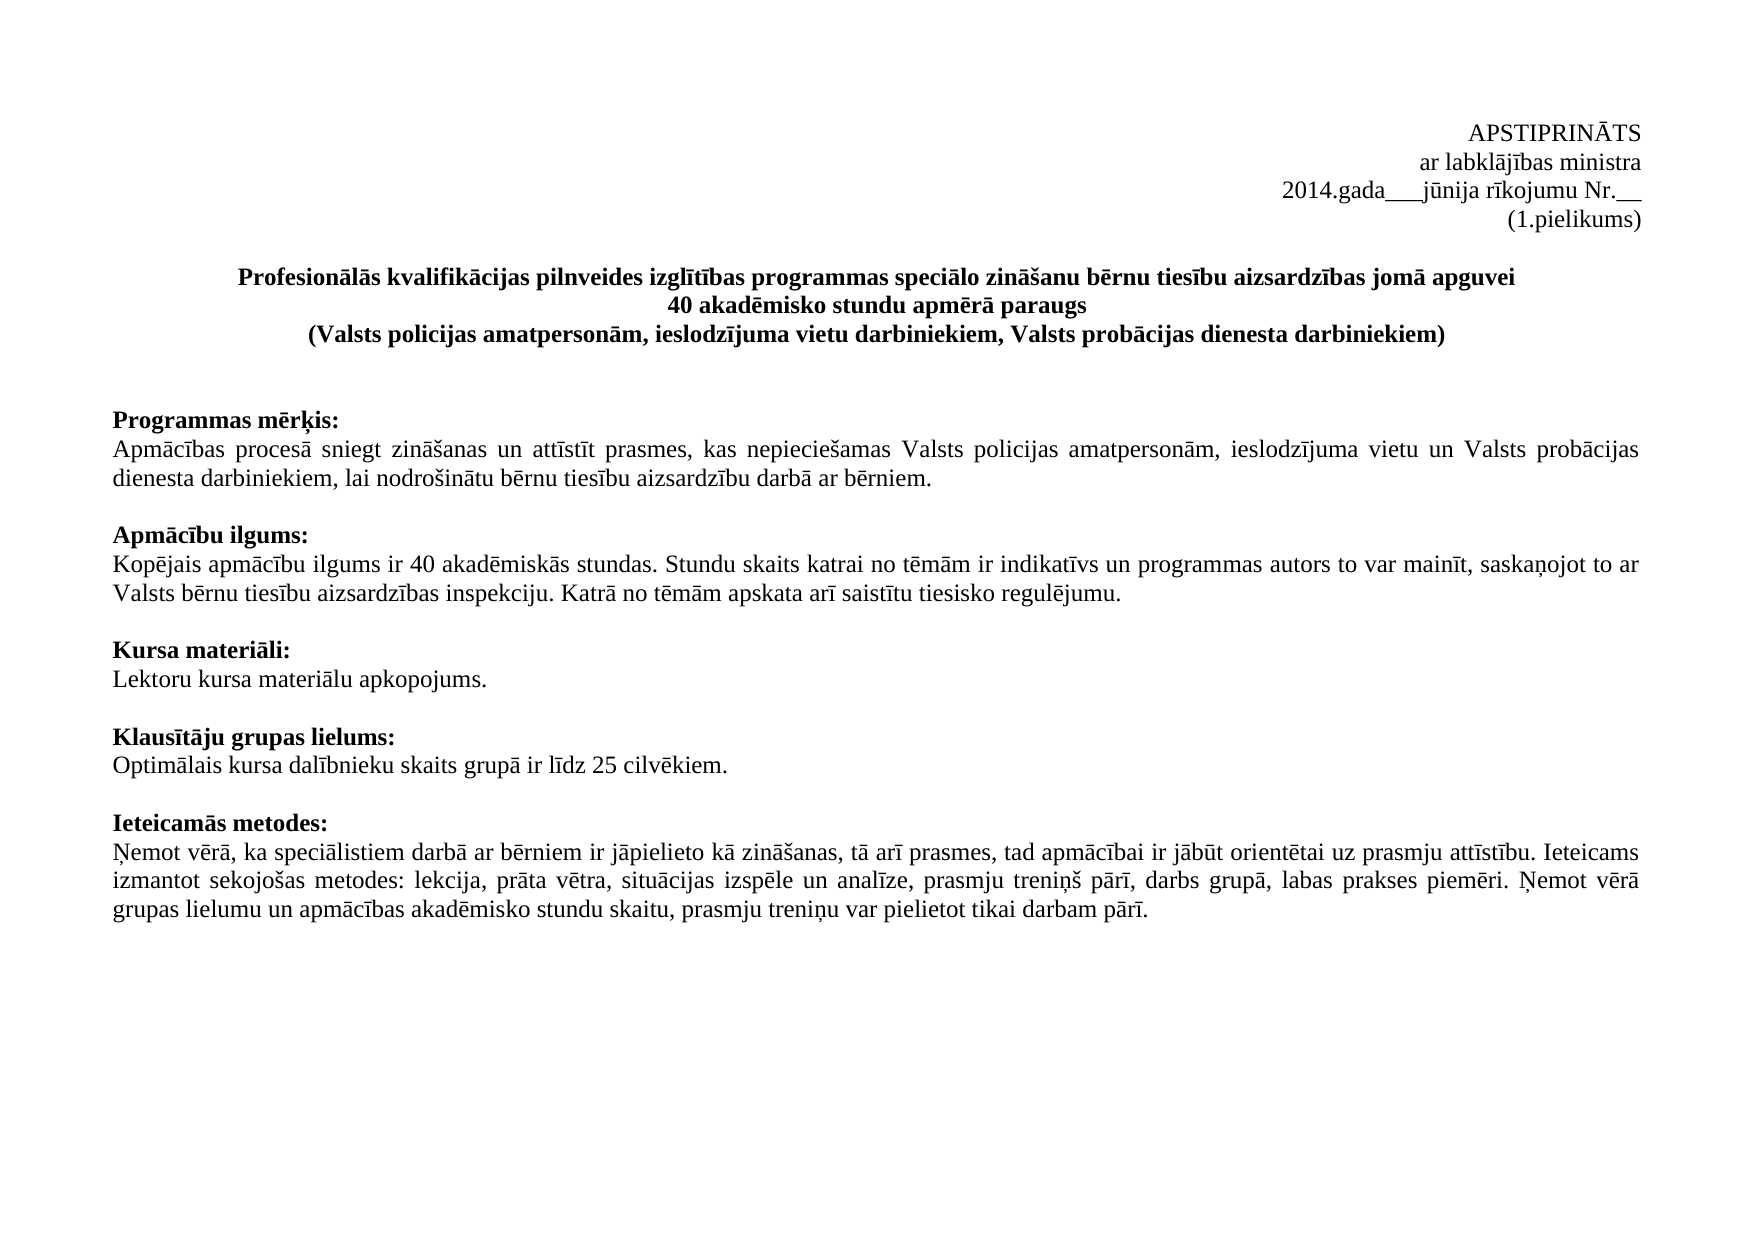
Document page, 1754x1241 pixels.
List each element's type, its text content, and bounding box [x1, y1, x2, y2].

text Ņemot vērā, ka speciālistiem darbā ar bērniem ir jāpielieto kā zināšanas, tā arī prasmes, tad apmācībai ir jābūt orientētai uz prasmju attīstību. Ieteicams izmantot sekojošas metodes: lekcija, prāta vētra, situācijas izspēle un analīze, prasmju treniņš pārī, darbs grupā, labas prakses piemēri. Ņemot vērā grupas lielumu un apmācības akadēmisko stundu skaitu, prasmju treniņu var pielietot tikai darbam pārī. [112, 837, 1641, 923]
text Apmācību ilgums: [112, 521, 1641, 549]
text Kursa materiāli: [112, 636, 1641, 664]
text Ieteicamās metodes: [112, 808, 1641, 837]
text Klausītāju grupas lielums: [112, 722, 1641, 751]
text 2014.gada___jūnija rīkojumu Nr.__ [112, 176, 1641, 204]
text ar labklājības ministra [112, 147, 1641, 176]
text Lektoru kursa materiālu apkopojums. [112, 664, 1641, 693]
text APSTIPRINĀTS [112, 118, 1641, 147]
text 40 akadēmisko stundu apmērā paraugs [112, 291, 1641, 319]
text (Valsts policijas amatpersonām, ieslodzījuma vietu darbiniekiem, Valsts probācijas dienesta darbiniekiem) [112, 319, 1641, 348]
text Kopējais apmācību ilgums ir 40 akadēmiskās stundas. Stundu skaits katrai no tēmām ir indikatīvs un programmas autors to var mainīt, saskaņojot to ar Valsts bērnu tiesību aizsardzības inspekciju. Katrā no tēmām apskata arī saistītu tiesisko regulējumu. [112, 549, 1641, 607]
text Optimālais kursa dalībnieku skaits grupā ir līdz 25 cilvēkiem. [112, 751, 1641, 779]
text Profesionālās kvalifikācijas pilnveides izglītības programmas speciālo zināšanu bērnu tiesību aizsardzības jomā apguvei [112, 262, 1641, 291]
text Programmas mērķis: [112, 406, 1641, 434]
text (1.pielikums) [112, 204, 1641, 233]
text Apmācības procesā sniegt zināšanas un attīstīt prasmes, kas nepieciešamas Valsts policijas amatpersonām, ieslodzījuma vietu un Valsts probācijas dienesta darbiniekiem, lai nodrošinātu bērnu tiesību aizsardzību darbā ar bērniem. [112, 434, 1641, 492]
